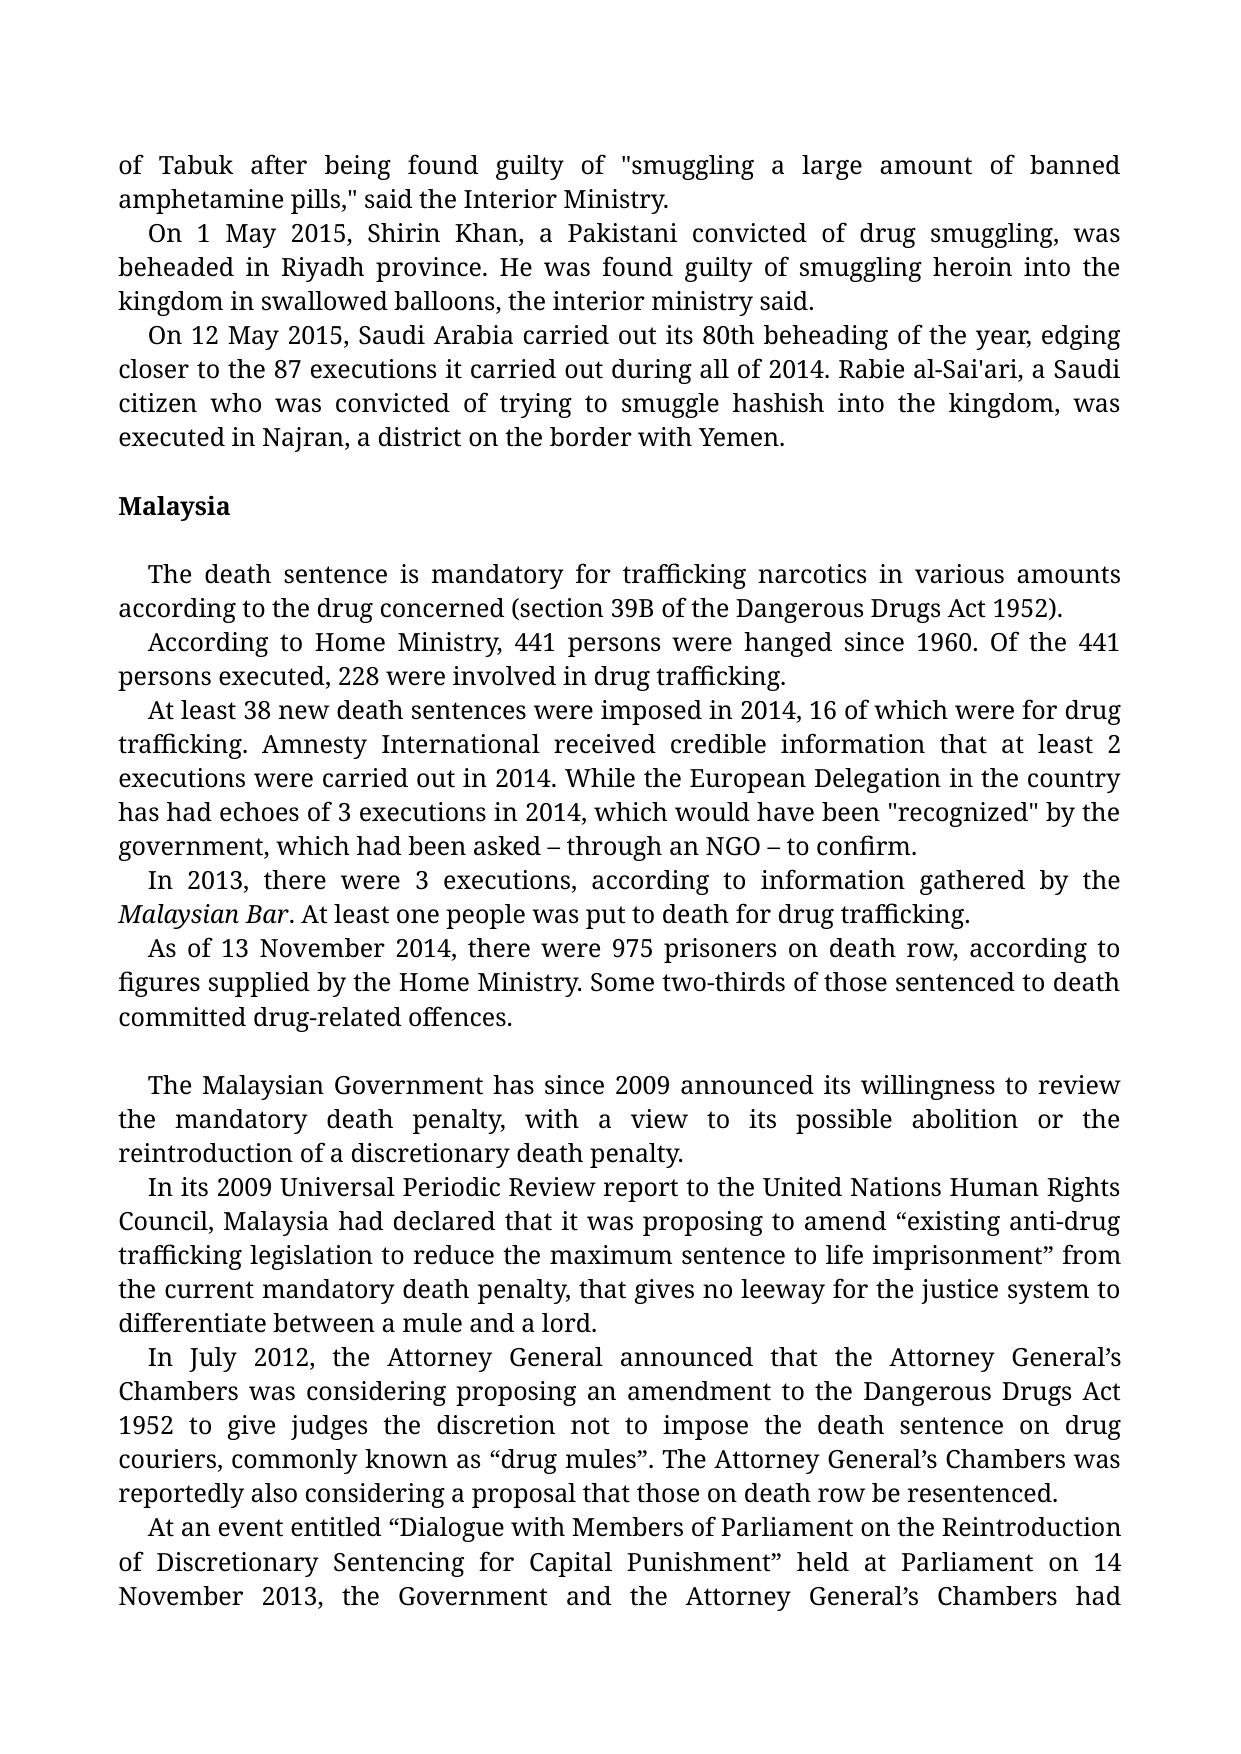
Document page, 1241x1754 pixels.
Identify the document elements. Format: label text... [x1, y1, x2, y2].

text The death sentence is mandatory for trafficking narcotics in various amounts according to the drug concerned (section 39B of the Dangerous Drugs Act 1952). [118, 556, 1122, 624]
text On 1 May 2015, Shirin Khan, a Pakistani convicted of drug smuggling, was beheaded in Riyadh province. He was found guilty of smuggling heroin into the kingdom in swallowed balloons, the interior ministry said. [118, 216, 1122, 318]
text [118, 148, 1122, 216]
text In 2013, there were 3 executions, according to information gathered by the Malaysian Bar. At least one people was put to death for drug trafficking. [118, 863, 1122, 931]
text At least 38 new death sentences were imposed in 2014, 16 of which were for drug trafficking. Amnesty International received credible information that at least 2 executions were carried out in 2014. While the European Delegation in the country has had echoes of 3 executions in 2014, which would have been "recognized" by the government, which had been asked – through an NGO – to confirm. [118, 693, 1122, 863]
text The Malaysian Government has since 2009 announced its willingness to review the mandatory death penalty, with a view to its possible abolition or the reintroduction of a discretionary death penalty. [118, 1067, 1122, 1169]
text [118, 1510, 1122, 1612]
text In July 2012, the Attorney General announced that the Attorney General’s Chambers was considering proposing an amendment to the Dangerous Drugs Act 1952 to give judges the discretion not to impose the death sentence on drug couriers, commonly known as “drug mules”. The Attorney General’s Chambers was reportedly also considering a proposal that those on death row be resentenced. [118, 1340, 1122, 1510]
text Malaysia [118, 488, 1122, 522]
text In its 2009 Universal Periodic Review report to the United Nations Human Rights Council, Malaysia had declared that it was proposing to amend “existing anti-drug trafficking legislation to reduce the maximum sentence to life imprisonment” from the current mandatory death penalty, that gives no leeway for the justice system to differentiate between a mule and a lord. [118, 1169, 1122, 1340]
text According to Home Ministry, 441 persons were hanged since 1960. Of the 441 persons executed, 228 were involved in drug trafficking. [118, 624, 1122, 693]
text On 12 May 2015, Saudi Arabia carried out its 80th beheading of the year, edging closer to the 87 executions it carried out during all of 2014. Rabie al-Sai'ari, a Saudi citizen who was convicted of trying to smuggle hashish into the kingdom, was executed in Najran, a district on the border with Yemen. [118, 318, 1122, 454]
text As of 13 November 2014, there were 975 prisoners on death row, according to figures supplied by the Home Ministry. Some two-thirds of those sentenced to death committed drug-related offences. [118, 931, 1122, 1033]
